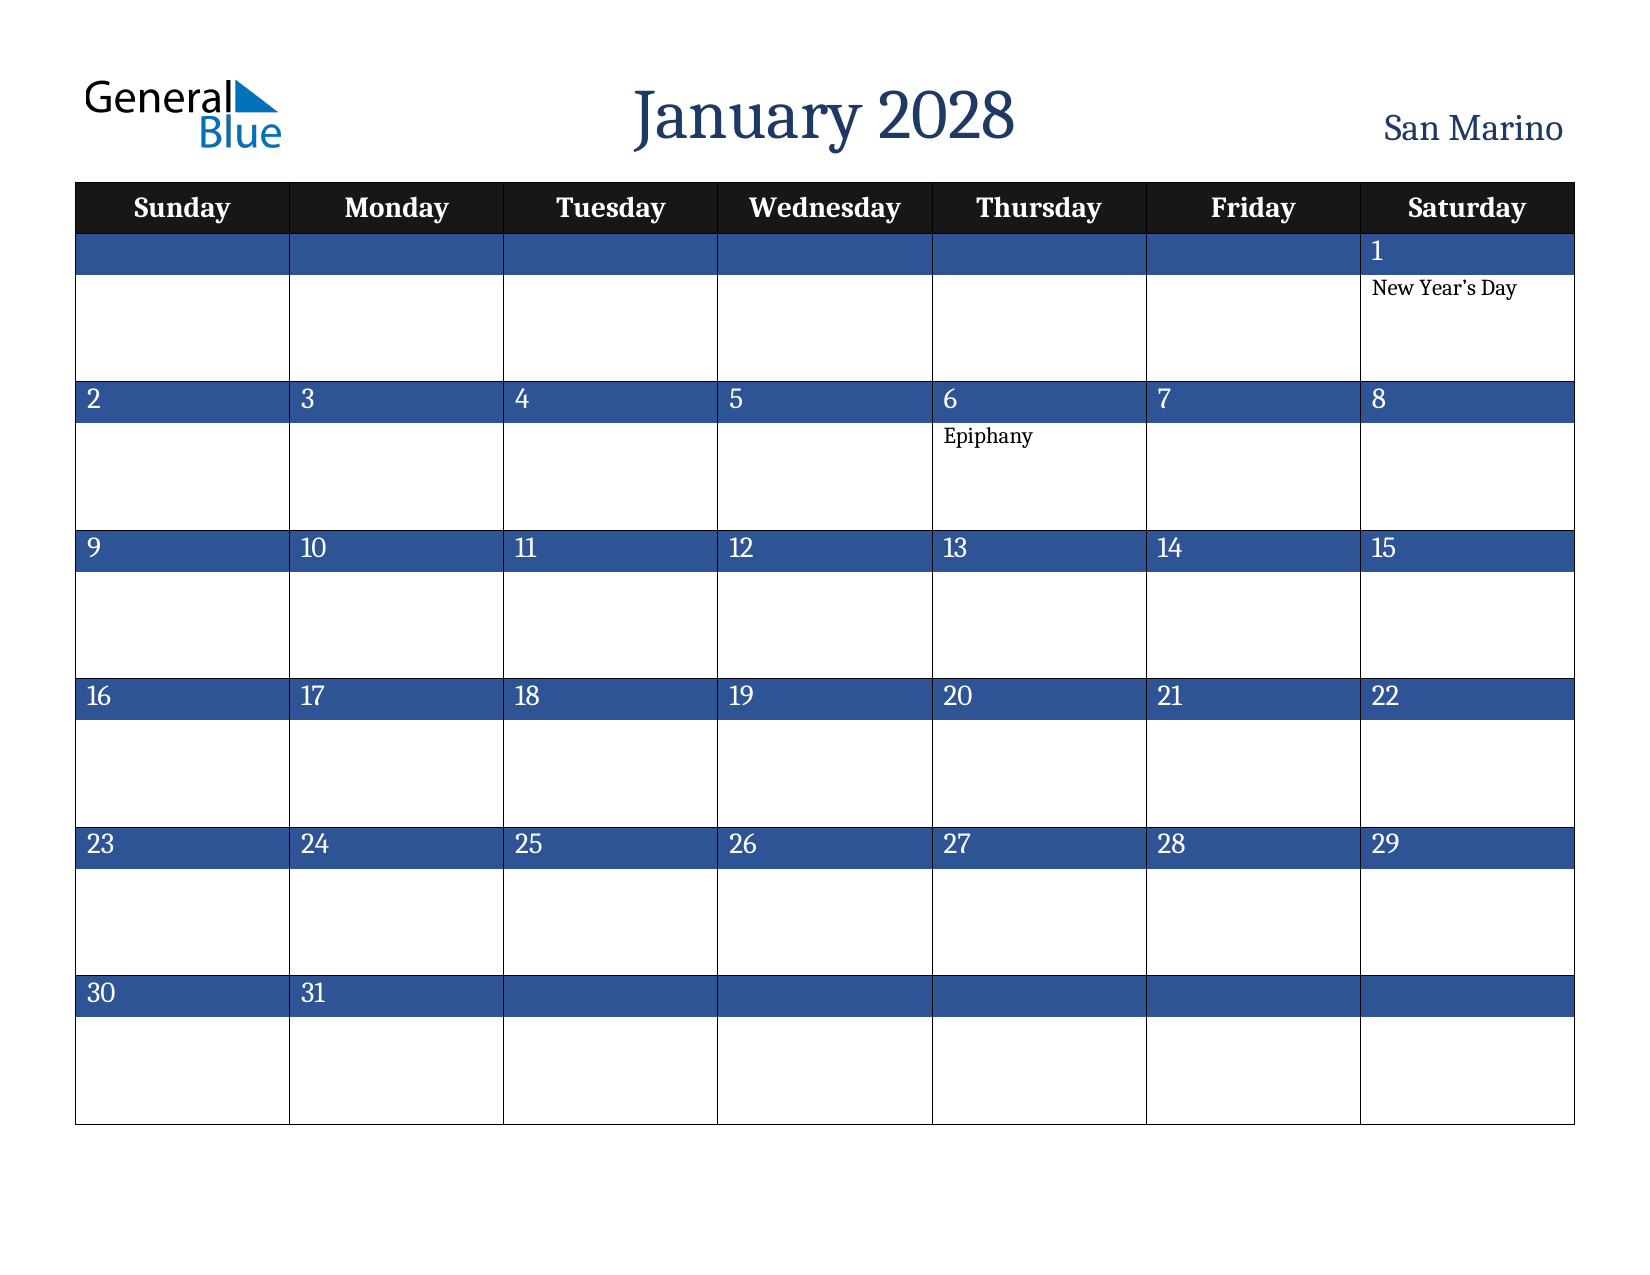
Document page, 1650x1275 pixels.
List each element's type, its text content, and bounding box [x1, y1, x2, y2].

table_cell [1147, 423, 1360, 530]
table_cell [718, 869, 932, 975]
table_cell 14 [1147, 531, 1360, 572]
table_cell New Year’s Day [1361, 275, 1574, 381]
table_cell [1147, 1017, 1360, 1123]
table_cell 4 [504, 382, 717, 423]
picture [86, 80, 281, 148]
table_cell [290, 720, 503, 827]
table_cell 10 [290, 531, 503, 572]
table_cell 29 [1361, 828, 1574, 869]
table_cell [933, 1017, 1146, 1123]
table_cell [76, 275, 289, 381]
table_cell [504, 869, 717, 975]
table_cell Monday [290, 183, 503, 233]
table_cell 13 [933, 531, 1146, 572]
table_cell [718, 1017, 932, 1123]
table_cell 6 [933, 382, 1146, 423]
table_cell [1361, 976, 1574, 1017]
table_cell [76, 869, 289, 975]
table_cell Epiphany [933, 423, 1146, 530]
table_header January 2028 [504, 75, 1146, 182]
table_cell 24 [290, 828, 503, 869]
table_cell 27 [933, 828, 1146, 869]
table_cell [718, 275, 932, 381]
table_cell [290, 572, 503, 678]
table_cell 31 [290, 976, 503, 1017]
table_cell [933, 720, 1146, 827]
table_cell [718, 976, 932, 1017]
table_cell [290, 869, 503, 975]
table_cell [1147, 720, 1360, 827]
table_cell [933, 572, 1146, 678]
table_cell [718, 423, 932, 530]
table_cell [290, 423, 503, 530]
table_cell 22 [1361, 679, 1574, 720]
table_cell Friday [1147, 183, 1360, 233]
table_cell Thursday [933, 183, 1146, 233]
table_cell [1147, 275, 1360, 381]
table_cell 15 [1361, 531, 1574, 572]
table_cell 18 [504, 679, 717, 720]
table_cell [504, 976, 717, 1017]
table_cell [76, 572, 289, 678]
table_cell 19 [718, 679, 932, 720]
table_cell 17 [290, 679, 503, 720]
table_cell [1361, 869, 1574, 975]
table_cell [1361, 423, 1574, 530]
table_cell [290, 234, 503, 275]
table_cell [1147, 572, 1360, 678]
table_cell [504, 572, 717, 678]
table_cell [290, 1017, 503, 1123]
table_cell [504, 1017, 717, 1123]
table_cell 16 [76, 679, 289, 720]
table_cell [933, 234, 1146, 275]
table_cell 30 [76, 976, 289, 1017]
table_cell [504, 234, 717, 275]
table_cell [718, 234, 932, 275]
table_cell Wednesday [718, 183, 932, 233]
table_cell [1147, 976, 1360, 1017]
table_cell Sunday [76, 183, 289, 233]
table_cell 21 [1147, 679, 1360, 720]
table_cell 20 [933, 679, 1146, 720]
table_cell [1361, 572, 1574, 678]
table_cell [933, 275, 1146, 381]
table_cell [718, 720, 932, 827]
table_cell [504, 423, 717, 530]
table_cell [76, 423, 289, 530]
table_header San Marino [1146, 75, 1574, 182]
table_cell 12 [718, 531, 932, 572]
table_cell 3 [290, 382, 503, 423]
table_cell 9 [76, 531, 289, 572]
table_cell 7 [1147, 382, 1360, 423]
table_cell 28 [1147, 828, 1360, 869]
table_cell 1 [1361, 234, 1574, 275]
table_cell [504, 720, 717, 827]
table_cell 2 [76, 382, 289, 423]
table_cell [1361, 1017, 1574, 1123]
table_cell [290, 275, 503, 381]
table_cell [504, 275, 717, 381]
table_cell [1147, 869, 1360, 975]
table_cell 25 [504, 828, 717, 869]
table_cell Saturday [1361, 183, 1574, 233]
table_header [76, 75, 503, 182]
table_cell [76, 720, 289, 827]
table_cell 8 [1361, 382, 1574, 423]
table_cell [933, 976, 1146, 1017]
table_cell Tuesday [504, 183, 717, 233]
table_cell [76, 1017, 289, 1123]
table_cell [76, 234, 289, 275]
table_cell [1147, 234, 1360, 275]
table_cell [933, 869, 1146, 975]
table_cell [1361, 720, 1574, 827]
table_cell 11 [504, 531, 717, 572]
table_cell 23 [76, 828, 289, 869]
table_cell 26 [718, 828, 932, 869]
table_cell 5 [718, 382, 932, 423]
table_cell [718, 572, 932, 678]
